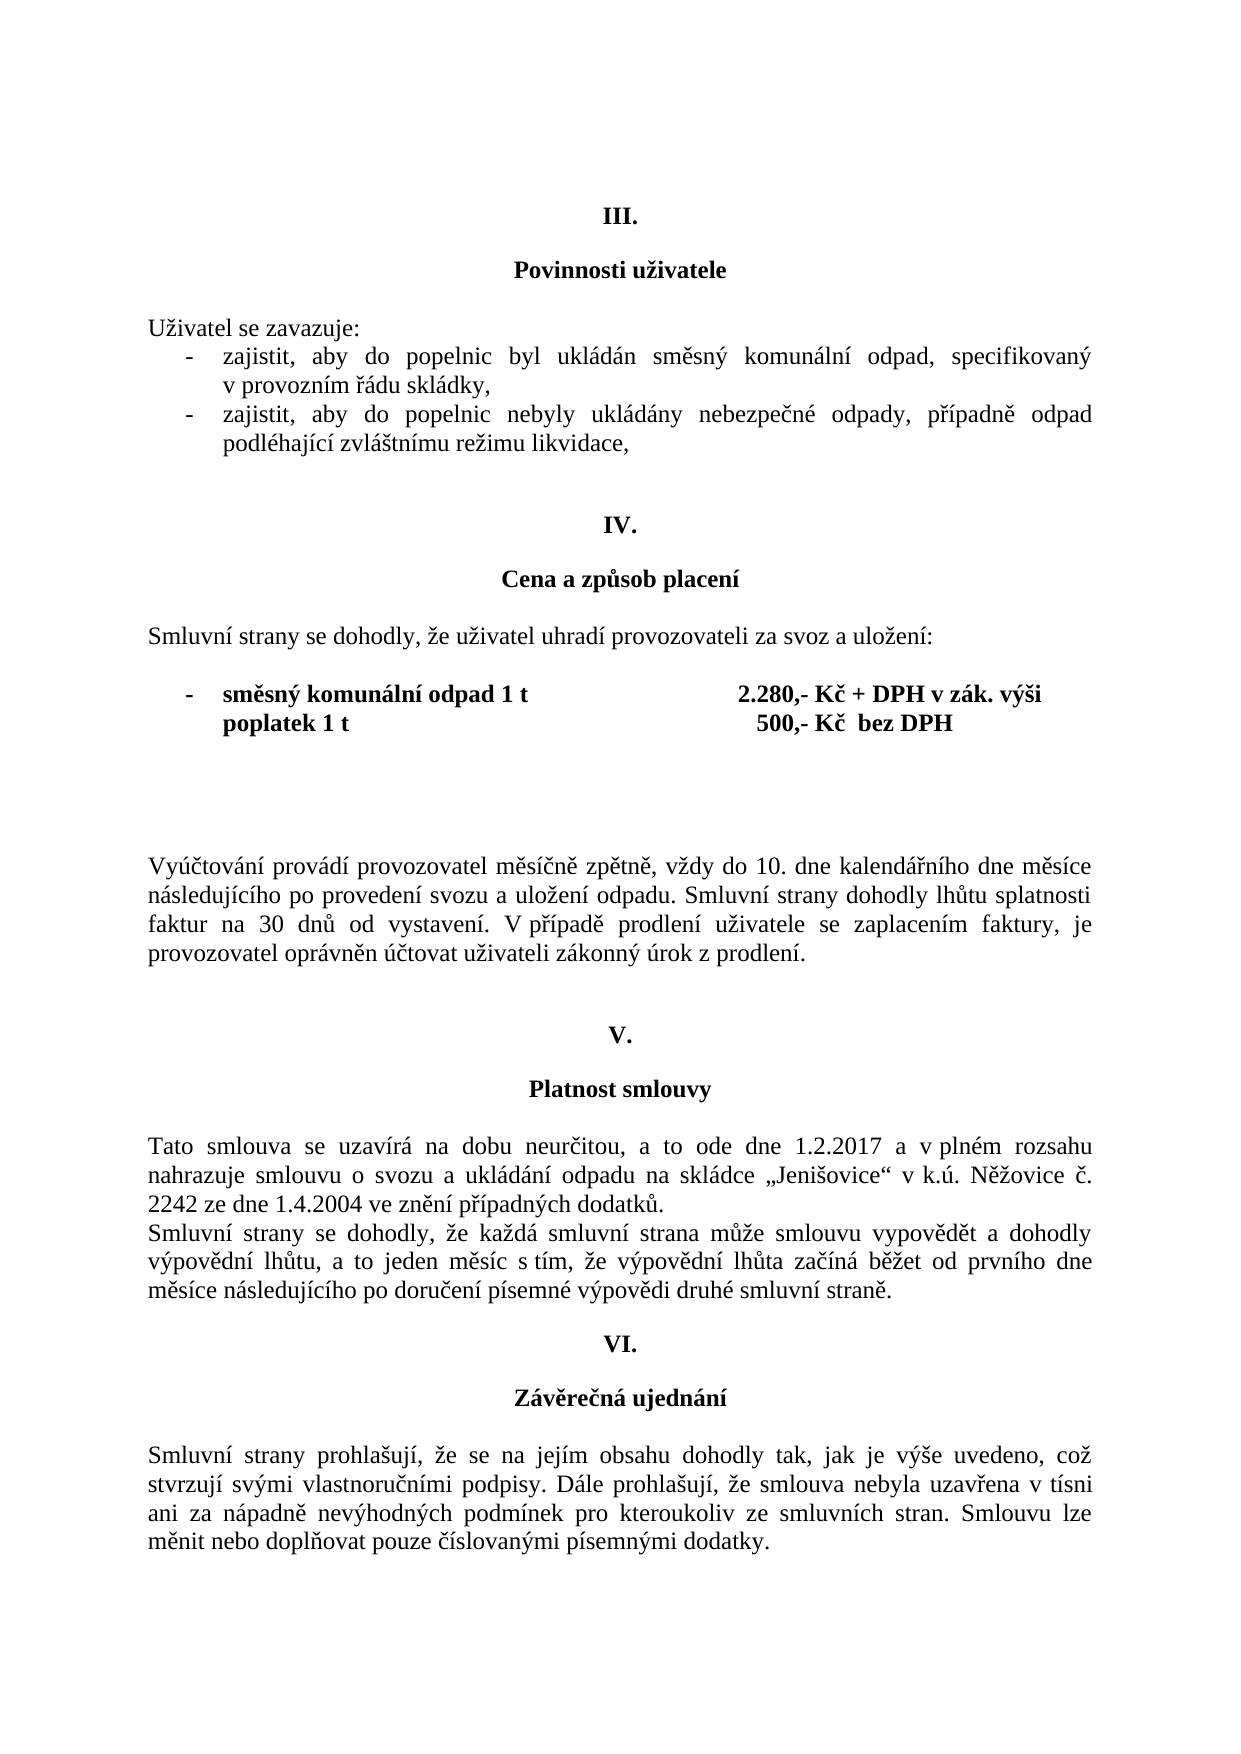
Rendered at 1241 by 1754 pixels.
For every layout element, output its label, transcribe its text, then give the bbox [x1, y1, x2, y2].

text Závěrečná ujednání [148, 1383, 1093, 1411]
text Smluvní strany se dohodly, že každá smluvní strana může smlouvu vypovědět a dohodly výpovědní lhůtu, a to jeden měsíc s tím, že výpovědní lhůta začíná běžet od prvního dne měsíce následujícího po doručení písemné výpovědi druhé smluvní straně. [148, 1218, 1093, 1304]
text Smluvní strany prohlašují, že se na jejím obsahu dohodly tak, jak je výše uvedeno, což stvrzují svými vlastnoručními podpisy. Dále prohlašují, že smlouva nebyla uzavřena v tísni ani za nápadně nevýhodných podmínek pro kteroukoliv ze smluvních stran. Smlouvu lze měnit nebo doplňovat pouze číslovanými písemnými dodatky. [148, 1440, 1093, 1555]
list zajistit, aby do popelnic nebyly ukládány nebezpečné odpady, případně odpad podléhající zvláštnímu režimu likvidace, [185, 399, 1093, 456]
text IV. [148, 510, 1093, 539]
text V. [148, 1020, 1093, 1049]
text Povinnosti uživatele [148, 255, 1093, 284]
list zajistit, aby do popelnic byl ukládán směsný komunální odpad, specifikovaný v provozním řádu skládky, [185, 341, 1093, 399]
text Smluvní strany se dohodly, že uživatel uhradí provozovateli za svoz a uložení: [148, 621, 1093, 650]
text Cena a způsob placení [148, 564, 1093, 593]
text Platnost smlouvy [148, 1074, 1093, 1103]
list směsný komunální odpad 1 t 2.280,- Kč + DPH v zák. výši [185, 679, 1093, 708]
text Tato smlouva se uzavírá na dobu neurčitou, a to ode dne 1.2.2017 a v plném rozsahu nahrazuje smlouvu o svozu a ukládání odpadu na skládce „Jenišovice“ v k.ú. Něžovice č. 2242 ze dne 1.4.2004 ve znění případných dodatků. [148, 1131, 1093, 1218]
text III. [148, 201, 1093, 230]
text Uživatel se zavazuje: [148, 313, 1093, 341]
list poplatek 1 t 500,- Kč bez DPH [223, 708, 1093, 736]
text Vyúčtování provádí provozovatel měsíčně zpětně, vždy do 10. dne kalendářního dne měsíce následujícího po provedení svozu a uložení odpadu. Smluvní strany dohodly lhůtu splatnosti faktur na 30 dnů od vystavení. V případě prodlení uživatele se zaplacením faktury, je provozovatel oprávněn účtovat uživateli zákonný úrok z prodlení. [148, 851, 1093, 966]
text VI. [148, 1329, 1093, 1358]
